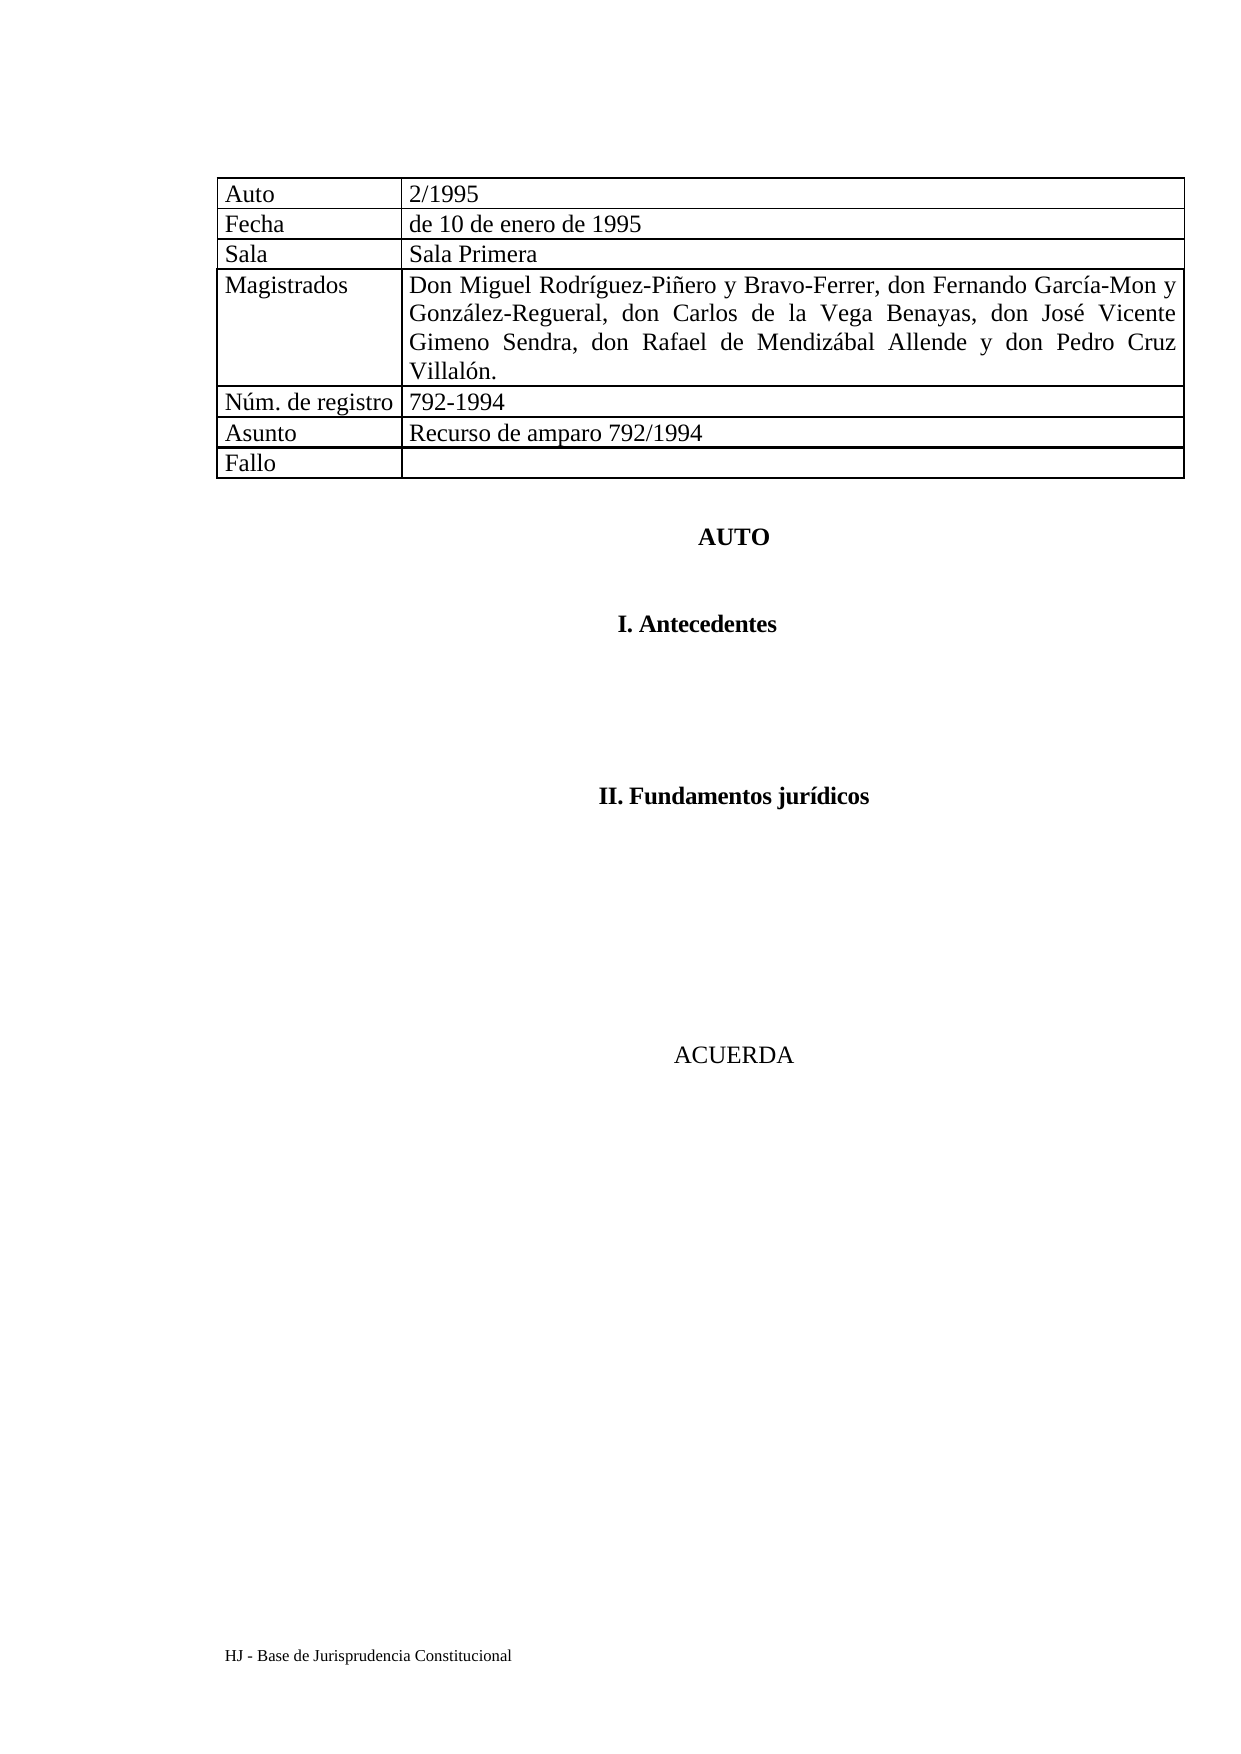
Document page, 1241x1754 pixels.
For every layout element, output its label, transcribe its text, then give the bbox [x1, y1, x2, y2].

text I. Antecedentes [224, 609, 1169, 637]
table_cell Don Miguel Rodríguez-Piñero y Bravo-Ferrer, don Fernando García-Mon y González-Regueral, don Carlos de la Vega Benayas, don José Vicente Gimeno Sendra, don Rafael de Mendizábal Allende y don Pedro Cruz Villalón. [403, 270, 1183, 385]
subtitle II. Fundamentos jurídicos [224, 781, 1169, 810]
table_cell Recurso de amparo 792/1994 [403, 418, 1183, 446]
table_cell Fecha [218, 209, 401, 238]
text AUTO [224, 522, 1169, 551]
table_cell de 10 de enero de 1995 [402, 209, 1184, 238]
table_cell [403, 449, 1183, 477]
table_cell Sala [218, 240, 401, 268]
table_cell 792-1994 [403, 387, 1183, 416]
table_cell Núm. de registro [218, 387, 401, 416]
table_header 2/1995 [402, 179, 1184, 207]
table_cell Sala Primera [402, 240, 1184, 268]
table_cell Asunto [218, 418, 401, 446]
table_cell Fallo [218, 449, 401, 477]
table_cell Magistrados [218, 270, 401, 385]
table_header Auto [218, 179, 401, 207]
text ACUERDA [224, 1040, 1169, 1069]
